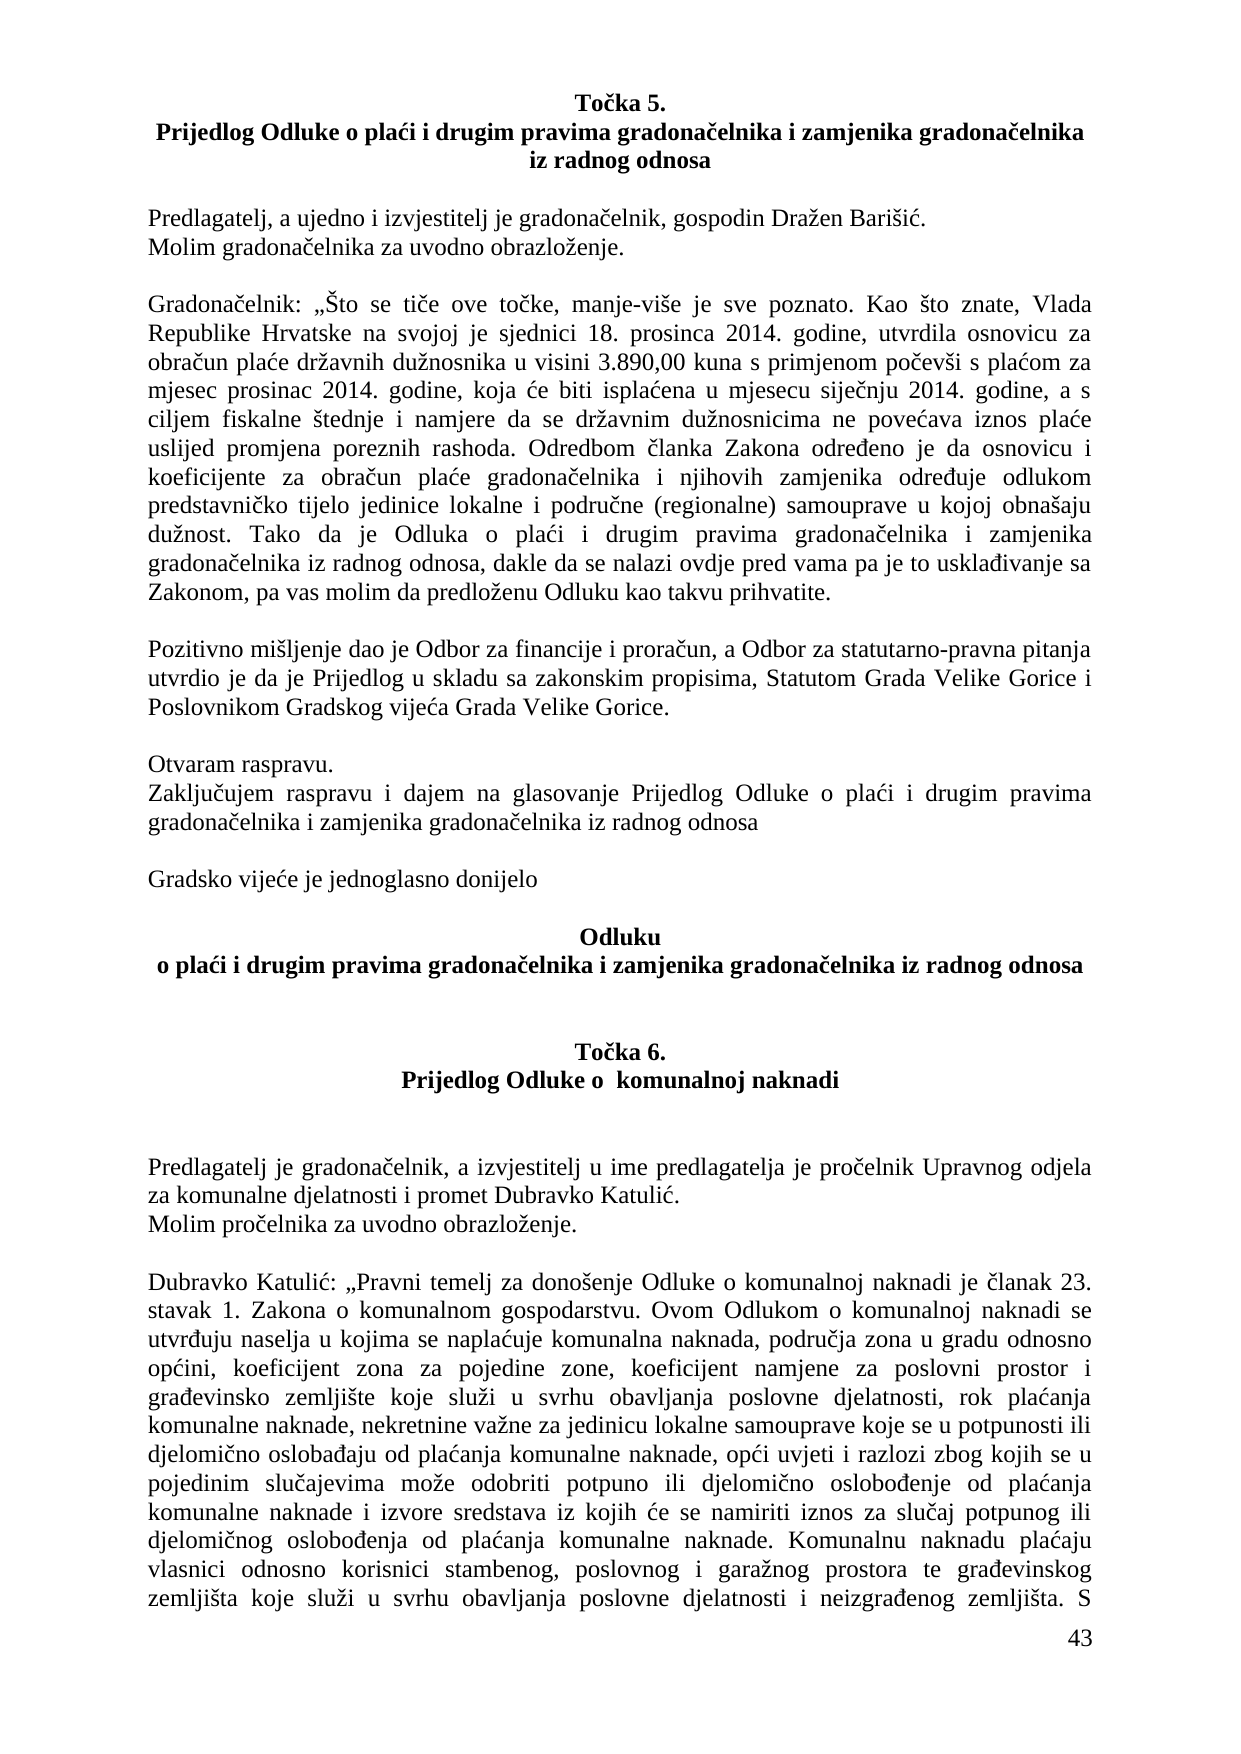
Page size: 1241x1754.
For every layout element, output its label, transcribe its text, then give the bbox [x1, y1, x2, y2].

text Predlagatelj je gradonačelnik, a izvjestitelj u ime predlagatelja je pročelnik Upravnog odjela za komunalne djelatnosti i promet Dubravko Katulić. [148, 1152, 1093, 1209]
text Točka 5. [148, 88, 1093, 117]
text Otvaram raspravu. [148, 749, 1093, 778]
text Molim pročelnika za uvodno obrazloženje. [148, 1209, 1093, 1238]
text Prijedlog Odluke o plaći i drugim pravima gradonačelnika i zamjenika gradonačelnika iz radnog odnosa [148, 117, 1093, 174]
text Zaključujem raspravu i dajem na glasovanje Prijedlog Odluke o plaći i drugim pravima gradonačelnika i zamjenika gradonačelnika iz radnog odnosa [148, 778, 1093, 835]
text Gradsko vijeće je jednoglasno donijelo [148, 864, 1093, 893]
text Pozitivno mišljenje dao je Odbor za financije i proračun, a Odbor za statutarno-pravna pitanja utvrdio je da je Prijedlog u skladu sa zakonskim propisima, Statutom Grada Velike Gorice i Poslovnikom Gradskog vijeća Grada Velike Gorice. [148, 634, 1093, 720]
text Molim gradonačelnika za uvodno obrazloženje. [148, 232, 1093, 260]
text Prijedlog Odluke o komunalnoj naknadi [148, 1065, 1093, 1094]
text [148, 1267, 1093, 1612]
text Točka 6. [148, 1037, 1093, 1065]
text o plaći i drugim pravima gradonačelnika i zamjenika gradonačelnika iz radnog odnosa [148, 950, 1093, 979]
text Predlagatelj, a ujedno i izvjestitelj je gradonačelnik, gospodin Dražen Barišić. [148, 203, 1093, 232]
text Odluku [148, 922, 1093, 950]
text Gradonačelnik: „Što se tiče ove točke, manje-više je sve poznato. Kao što znate, Vlada Republike Hrvatske na svojoj je sjednici 18. prosinca 2014. godine, utvrdila osnovicu za obračun plaće državnih dužnosnika u visini 3.890,00 kuna s primjenom počevši s plaćom za mjesec prosinac 2014. godine, koja će biti isplaćena u mjesecu siječnju 2014. godine, a s ciljem fiskalne štednje i namjere da se državnim dužnosnicima ne povećava iznos plaće uslijed promjena poreznih rashoda. Odredbom članka Zakona određeno je da osnovicu i koeficijente za obračun plaće gradonačelnika i njihovih zamjenika određuje odlukom predstavničko tijelo jedinice lokalne i područne (regionalne) samouprave u kojoj obnašaju dužnost. Tako da je Odluka o plaći i drugim pravima gradonačelnika i zamjenika gradonačelnika iz radnog odnosa, dakle da se nalazi ovdje pred vama pa je to usklađivanje sa Zakonom, pa vas molim da predloženu Odluku kao takvu prihvatite. [148, 289, 1093, 605]
